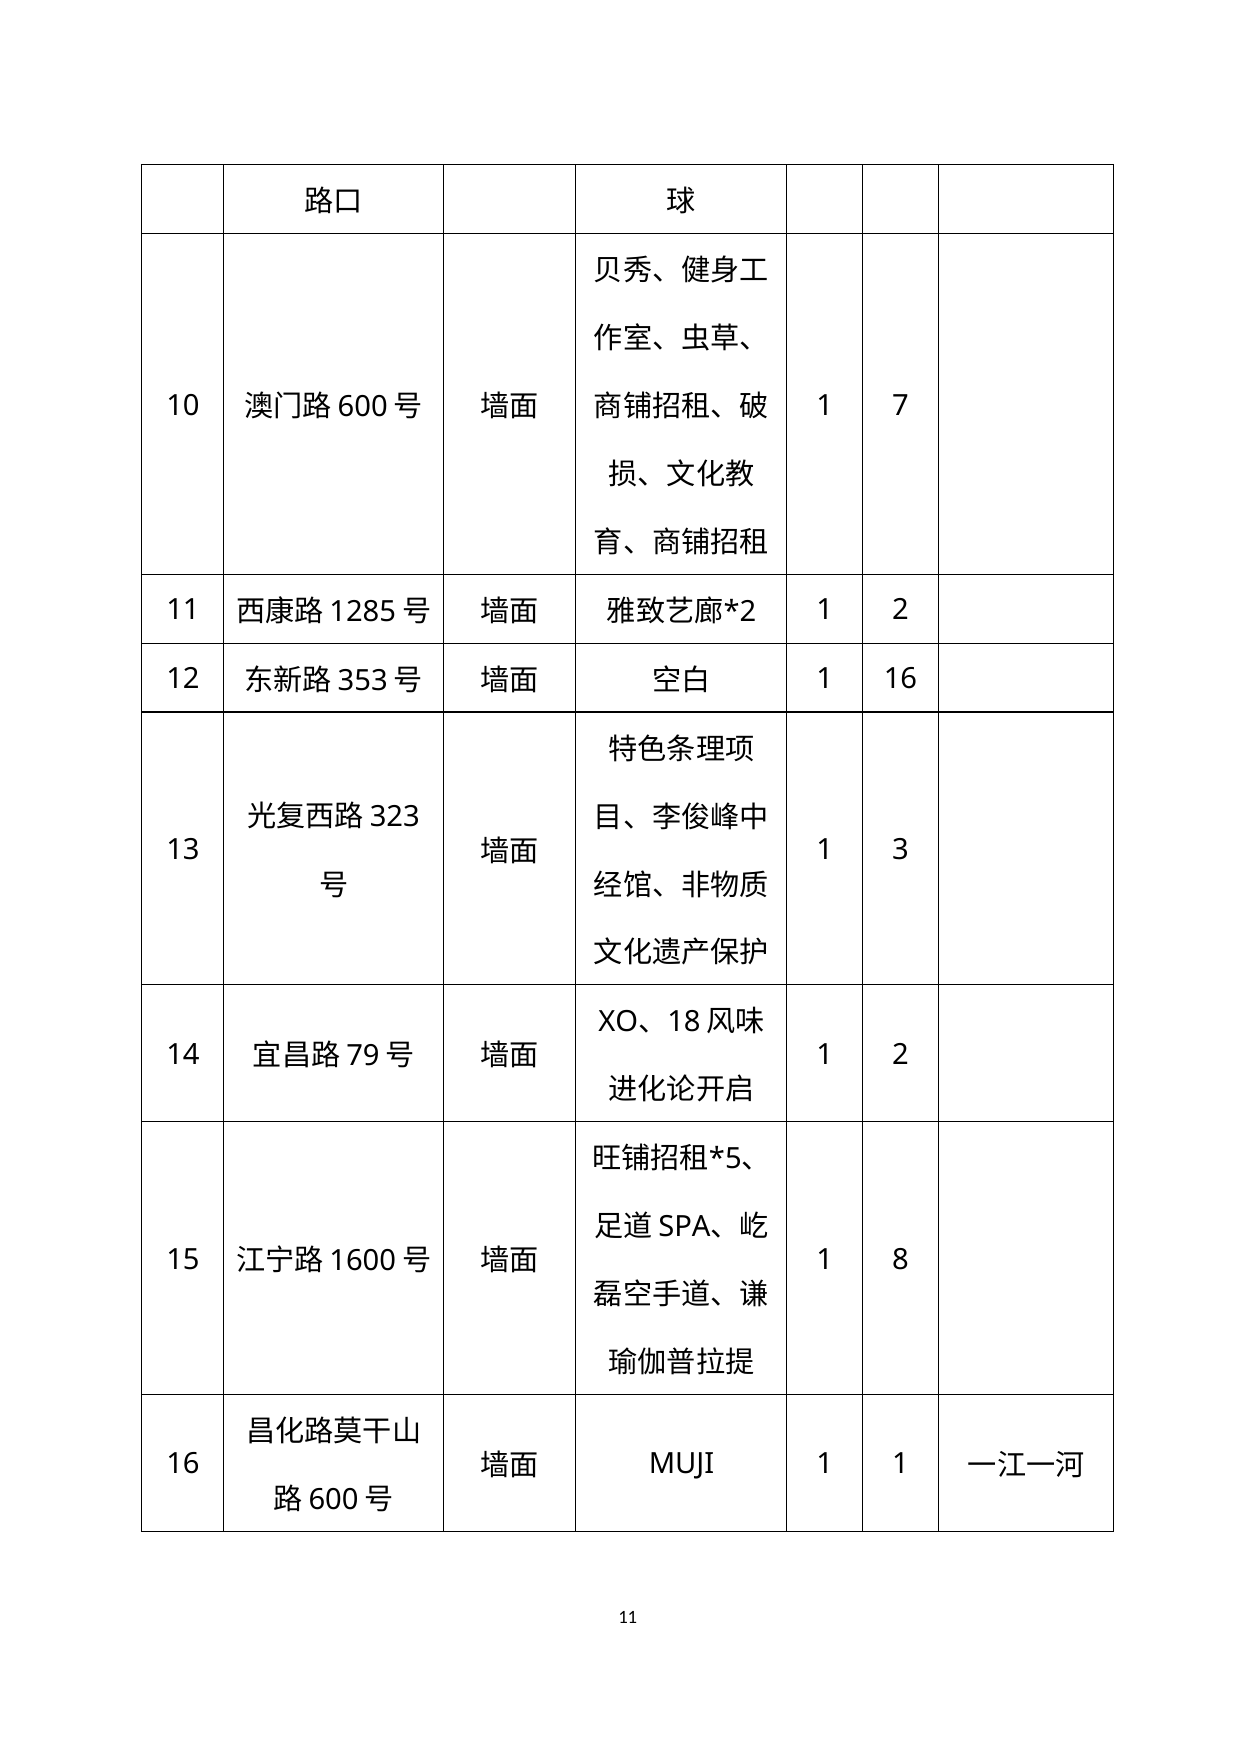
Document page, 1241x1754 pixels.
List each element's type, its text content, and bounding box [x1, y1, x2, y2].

table_cell [939, 644, 1113, 711]
table_cell 墙面 [444, 713, 575, 984]
table_cell 宜昌路79号 [224, 985, 443, 1121]
table_cell 2 [863, 985, 938, 1121]
table_cell 墙面 [444, 575, 575, 642]
table_cell 16 [142, 1395, 223, 1531]
table_cell 健身游泳羽毛球 [576, 165, 786, 233]
table_cell 7 [863, 234, 938, 573]
table_cell 雅致艺廊*2 [576, 575, 786, 642]
table_cell 屋顶 [444, 165, 575, 233]
table_cell [939, 234, 1113, 573]
table_cell 一江一河 [939, 1395, 1113, 1531]
table_cell 澳门路600号 [224, 234, 443, 573]
table_cell 1 [787, 1395, 862, 1531]
table_cell 1 [787, 713, 862, 984]
table_cell 1 [863, 1395, 938, 1531]
table_cell MUJI [576, 1395, 786, 1531]
table_cell 3 [863, 713, 938, 984]
table_cell 1 [787, 644, 862, 711]
table_cell 8 [863, 1122, 938, 1394]
table_cell 墙面 [444, 234, 575, 573]
table_cell [939, 713, 1113, 984]
table_cell 昌化路莫干山路600号 [224, 1395, 443, 1531]
table_cell [939, 575, 1113, 642]
table_cell 1 [863, 165, 938, 233]
table_cell 澳门路陕西北路口 [224, 165, 443, 233]
table_cell 墙面 [444, 1395, 575, 1531]
table_cell 13 [142, 713, 223, 984]
table_cell 特色条理项目、李俊峰中经馆、非物质文化遗产保护 [576, 713, 786, 984]
table_cell 墙面 [444, 985, 575, 1121]
table_cell 14 [142, 985, 223, 1121]
table_cell 16 [863, 644, 938, 711]
table_cell [939, 165, 1113, 233]
table_cell 西康路1285号 [224, 575, 443, 642]
table_cell 空白 [576, 644, 786, 711]
table_cell XO、18风味进化论开启 [576, 985, 786, 1121]
table_cell 1 [787, 1122, 862, 1394]
table_cell 墙面 [444, 644, 575, 711]
table_cell 旺铺招租*5、足道SPA、屹磊空手道、谦瑜伽普拉提 [576, 1122, 786, 1394]
table_cell 12 [142, 644, 223, 711]
table_cell 15 [142, 1122, 223, 1394]
table_cell 江宁路1600号 [224, 1122, 443, 1394]
table_cell 9 [142, 165, 223, 233]
table_cell [939, 1122, 1113, 1394]
table_cell 1 [787, 165, 862, 233]
table_cell 东新路353号 [224, 644, 443, 711]
table_cell 1 [787, 985, 862, 1121]
table_cell 2 [863, 575, 938, 642]
table_cell 1 [787, 575, 862, 642]
table_cell 光复西路323号 [224, 713, 443, 984]
table_cell 1 [787, 234, 862, 573]
table_cell 墙面 [444, 1122, 575, 1394]
table_cell [939, 985, 1113, 1121]
table_cell 贝秀、健身工作室、虫草、商铺招租、破损、文化教育、商铺招租 [576, 234, 786, 573]
table_cell 11 [142, 575, 223, 642]
table_cell 10 [142, 234, 223, 573]
